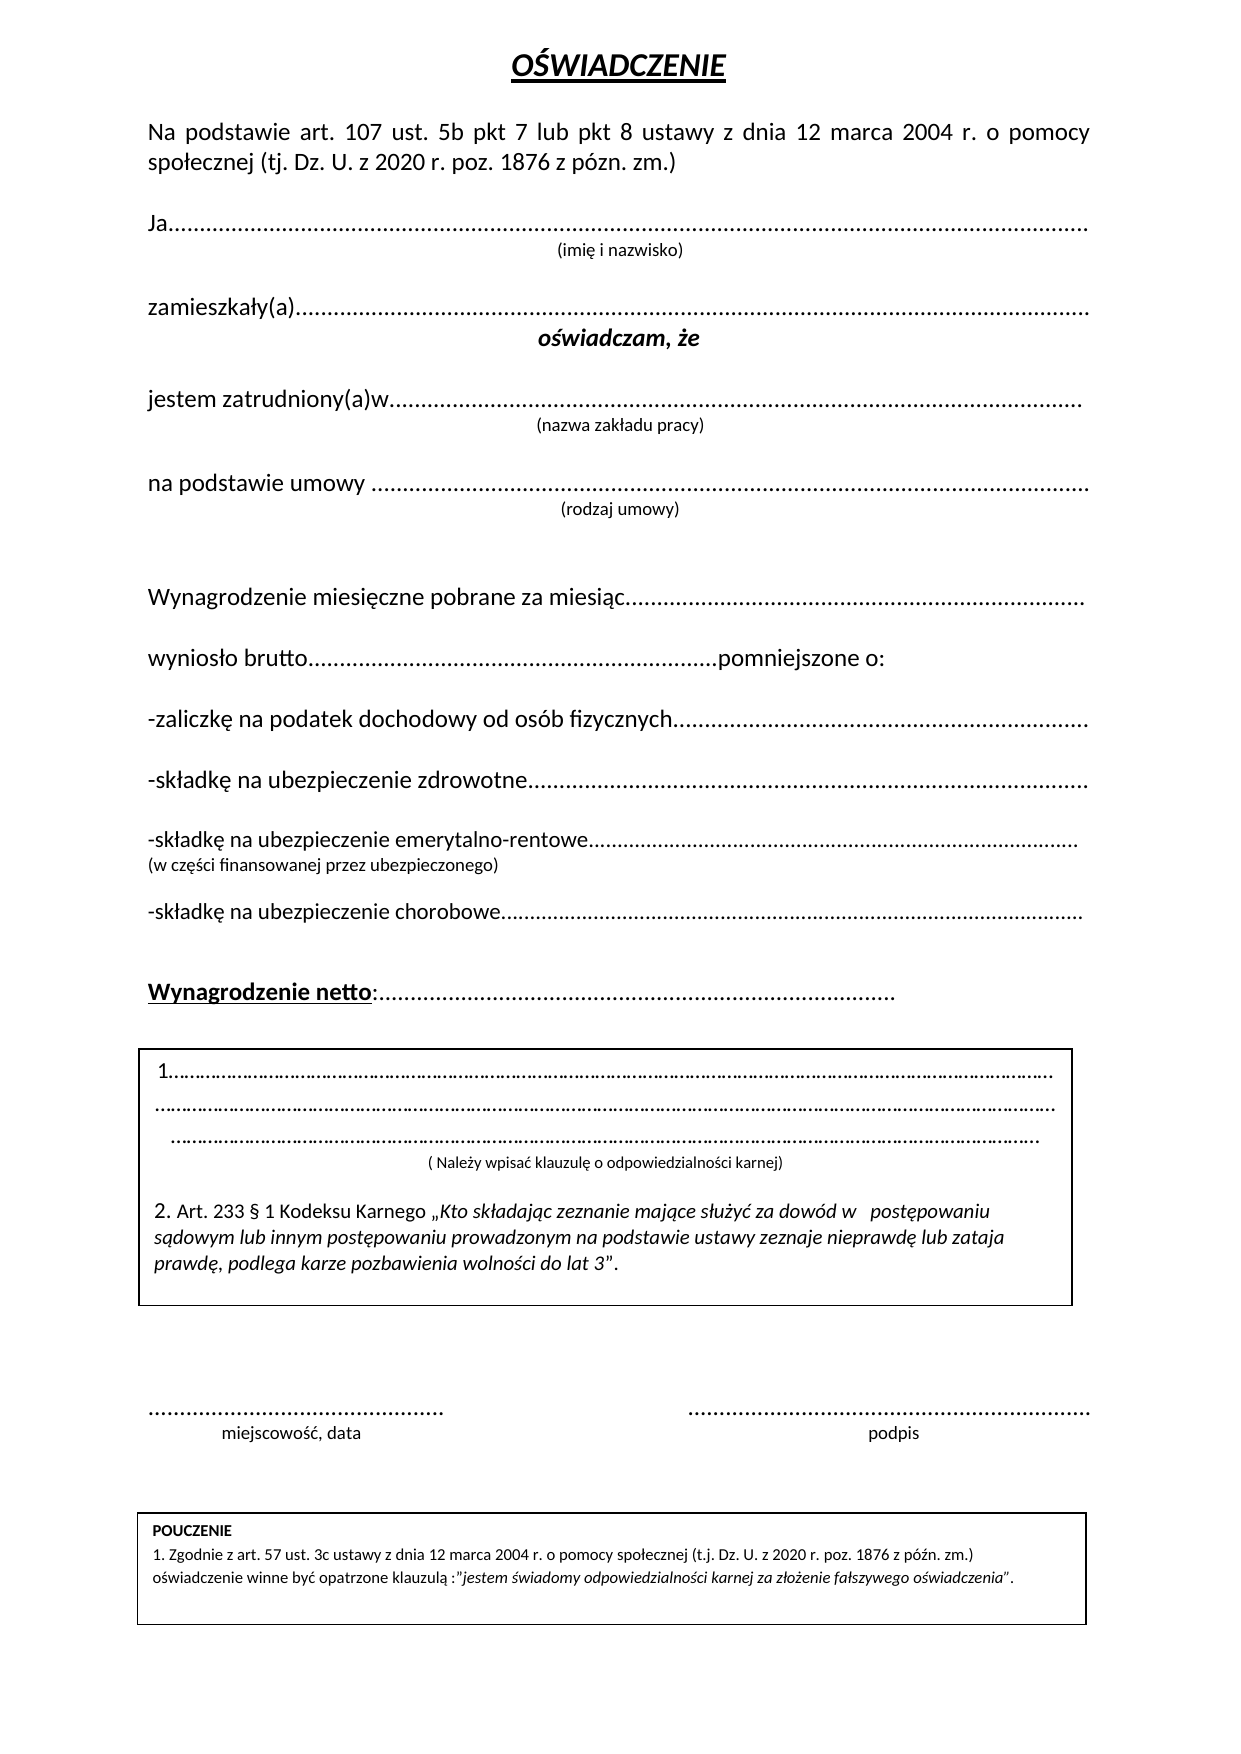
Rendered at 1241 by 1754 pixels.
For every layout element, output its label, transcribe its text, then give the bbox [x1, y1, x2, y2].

text -zaliczkę na podatek dochodowy od osób fizycznych.................................................................. [148, 703, 1093, 734]
text -składkę na ubezpieczenie chorobowe..................................................................................................... [148, 897, 1093, 925]
text oświadczam, że [148, 322, 1093, 352]
text jestem zatrudniony(a)w.............................................................................................................. [148, 383, 1093, 413]
text (rodzaj umowy) [148, 497, 1093, 520]
text OŚWIADCZENIE [148, 44, 1093, 85]
text (nazwa zakładu pracy) [148, 413, 1093, 436]
text na podstawie umowy .................................................................................................................. [148, 467, 1093, 497]
text Wynagrodzenie miesięczne pobrane za miesiąc......................................................................... [148, 581, 1093, 612]
text miejscowość, data podpis [148, 1421, 1093, 1444]
text Na podstawie art. 107 ust. 5b pkt 7 lub pkt 8 ustawy z dnia 12 marca 2004 r. o pomocy społecznej (tj. Dz. U. z 2020 r. poz. 1876 z pózn. zm.) [148, 116, 1093, 177]
text (imię i nazwisko) [148, 238, 1093, 261]
text wyniosło brutto.................................................................pomniejszone o: [148, 642, 1093, 673]
text (w części finansowanej przez ubezpieczonego) [148, 853, 1093, 876]
text Ja.................................................................................................................................................. [148, 207, 1093, 238]
text -składkę na ubezpieczenie zdrowotne......................................................................................... [148, 764, 1093, 795]
text ............................................... ................................................................ [148, 1391, 1093, 1421]
text zamieszkały(a).............................................................................................................................. [148, 291, 1093, 322]
text -składkę na ubezpieczenie emerytalno-rentowe..................................................................................... [148, 825, 1093, 853]
text Wynagrodzenie netto:.................................................................................. [148, 976, 1093, 1007]
